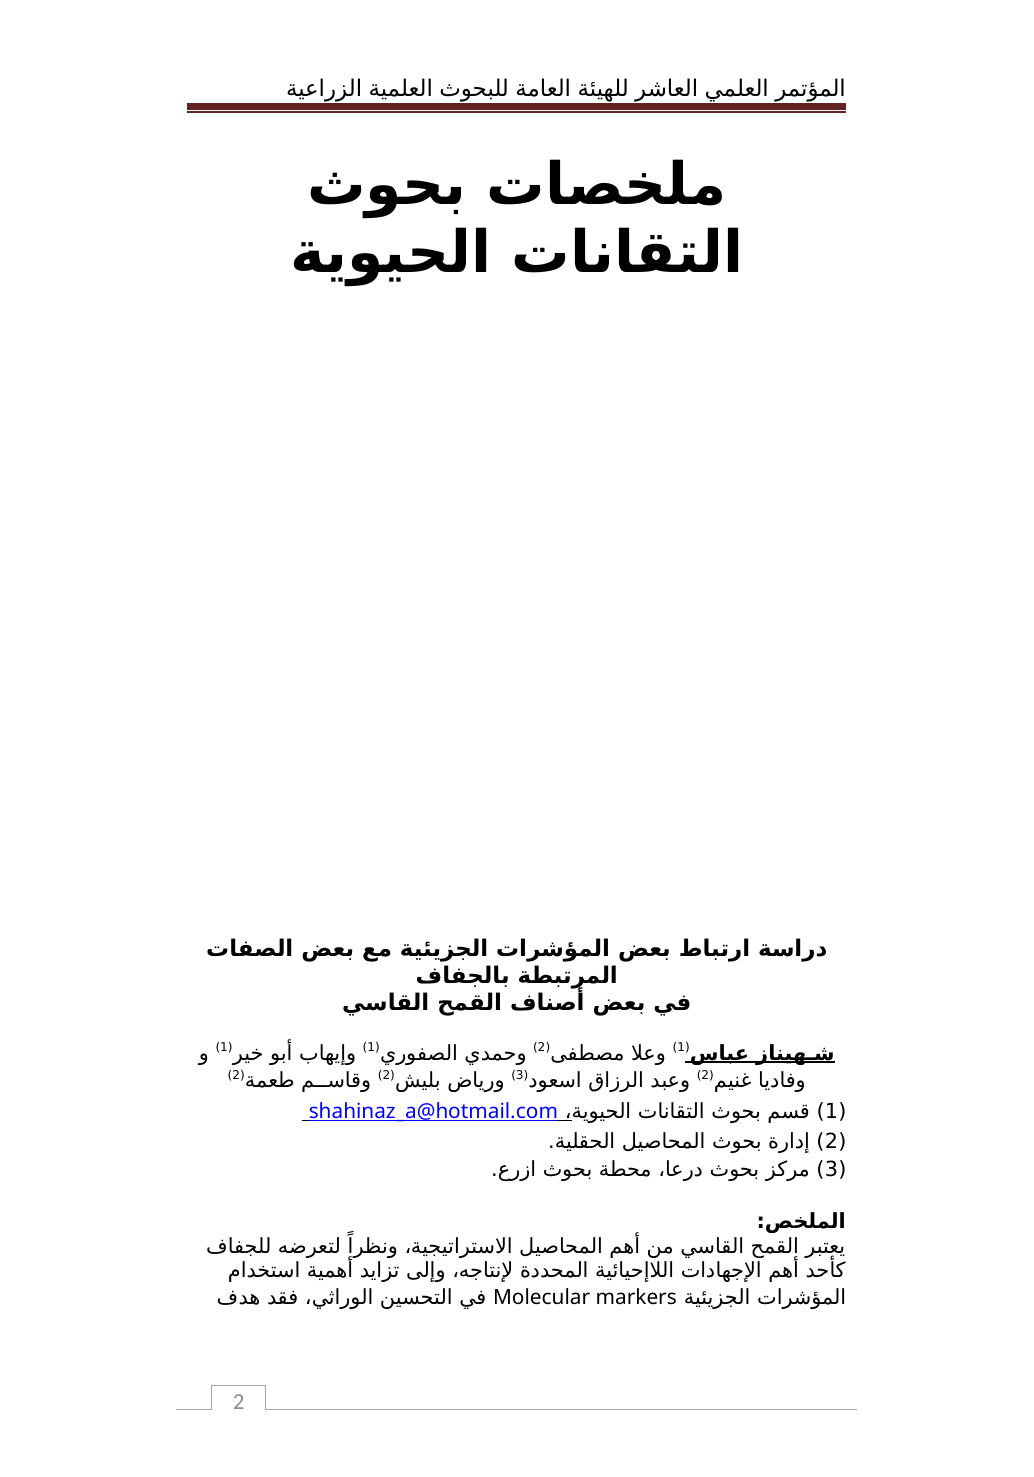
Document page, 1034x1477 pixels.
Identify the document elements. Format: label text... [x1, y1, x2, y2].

text (2) إدارة بحوث المحاصيل الحقلية. [187, 1129, 846, 1153]
text الملخص: [122, 1209, 846, 1234]
text دراسة ارتباط بعض المؤشرات الجزيئية مع بعض الصفات المرتبطة بالجفاف [187, 936, 846, 989]
text شـهيناز عباس(1) وعلا مصطفى(2) وحمدي الصفوري(1) وإيهاب أبو خير(1) و وفاديا غنيم(2) وعبد الرزاق اسعود(3) ورياض بليش(2) وقاســم طعمة(2) [187, 1041, 846, 1093]
text (1) قسم بحوث التقانات الحيوية، shahinaz_a@hotmail.com [187, 1096, 846, 1124]
text في بعض أصناف القمح القاسي [187, 989, 846, 1016]
text ملخصات بحوث التقانات الحيوية [187, 150, 846, 286]
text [187, 1234, 846, 1311]
text (3) مركز بحوث درعا، محطة بحوث ازرع. [187, 1157, 846, 1181]
